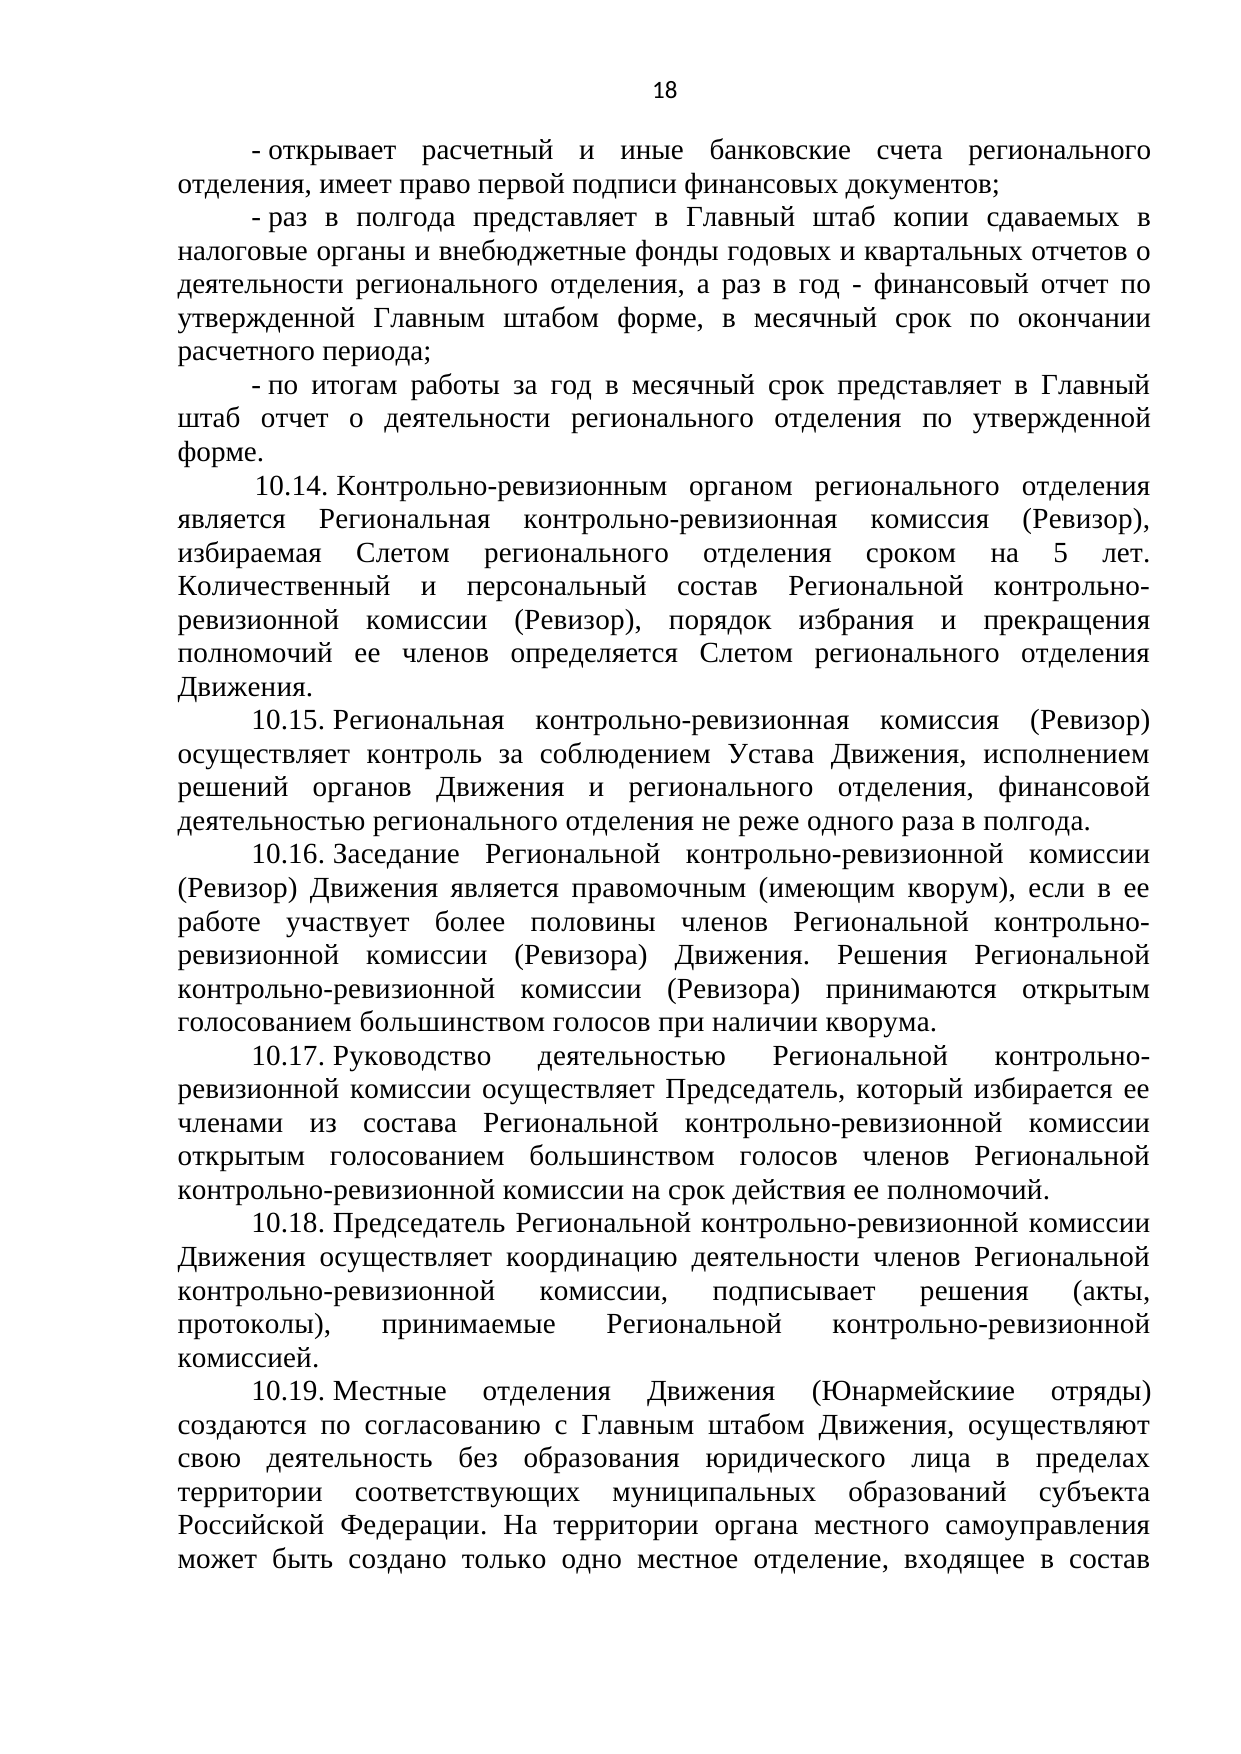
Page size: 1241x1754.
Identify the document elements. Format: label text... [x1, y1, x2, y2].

text - открывает расчетный и иные банковские счета регионального отделения, имеет право первой подписи финансовых документов; [177, 132, 1152, 199]
text 10.17. Руководство деятельностью Региональной контрольно-ревизионной комиссии осуществляет Председатель, который избирается ее членами из состава Региональной контрольно-ревизионной комиссии открытым голосованием большинством голосов членов Региональной контрольно-ревизионной комиссии на срок действия ее полномочий. [177, 1038, 1152, 1206]
text 10.15. Региональная контрольно-ревизионная комиссия (Ревизор) осуществляет контроль за соблюдением Устава Движения, исполнением решений органов Движения и регионального отделения, финансовой деятельностью регионального отделения не реже одного раза в полгода. [177, 702, 1152, 837]
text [177, 1373, 1152, 1574]
text 10.18. Председатель Региональной контрольно-ревизионной комиссии Движения осуществляет координацию деятельности членов Региональной контрольно-ревизионной комиссии, подписывает решения (акты, протоколы), принимаемые Региональной контрольно-ревизионной комиссией. [177, 1206, 1152, 1373]
text - по итогам работы за год в месячный срок представляет в Главный штаб отчет о деятельности регионального отделения по утвержденной форме. [177, 367, 1152, 468]
text 10.16. Заседание Региональной контрольно-ревизионной комиссии (Ревизор) Движения является правомочным (имеющим кворум), если в ее работе участвует более половины членов Региональной контрольно-ревизионной комиссии (Ревизора) Движения. Решения Региональной контрольно-ревизионной комиссии (Ревизора) принимаются открытым голосованием большинством голосов при наличии кворума. [177, 837, 1152, 1038]
text - раз в полгода представляет в Главный штаб копии сдаваемых в налоговые органы и внебюджетные фонды годовых и квартальных отчетов о деятельности регионального отделения, а раз в год - финансовый отчет по утвержденной Главным штабом форме, в месячный срок по окончании расчетного периода; [177, 199, 1152, 367]
text 10.14. Контрольно-ревизионным органом регионального отделения является Региональная контрольно-ревизионная комиссия (Ревизор), избираемая Слетом регионального отделения сроком на 5 лет. Количественный и персональный состав Региональной контрольно-ревизионной комиссии (Ревизор), порядок избрания и прекращения полномочий ее членов определяется Слетом регионального отделения Движения. [177, 468, 1152, 702]
